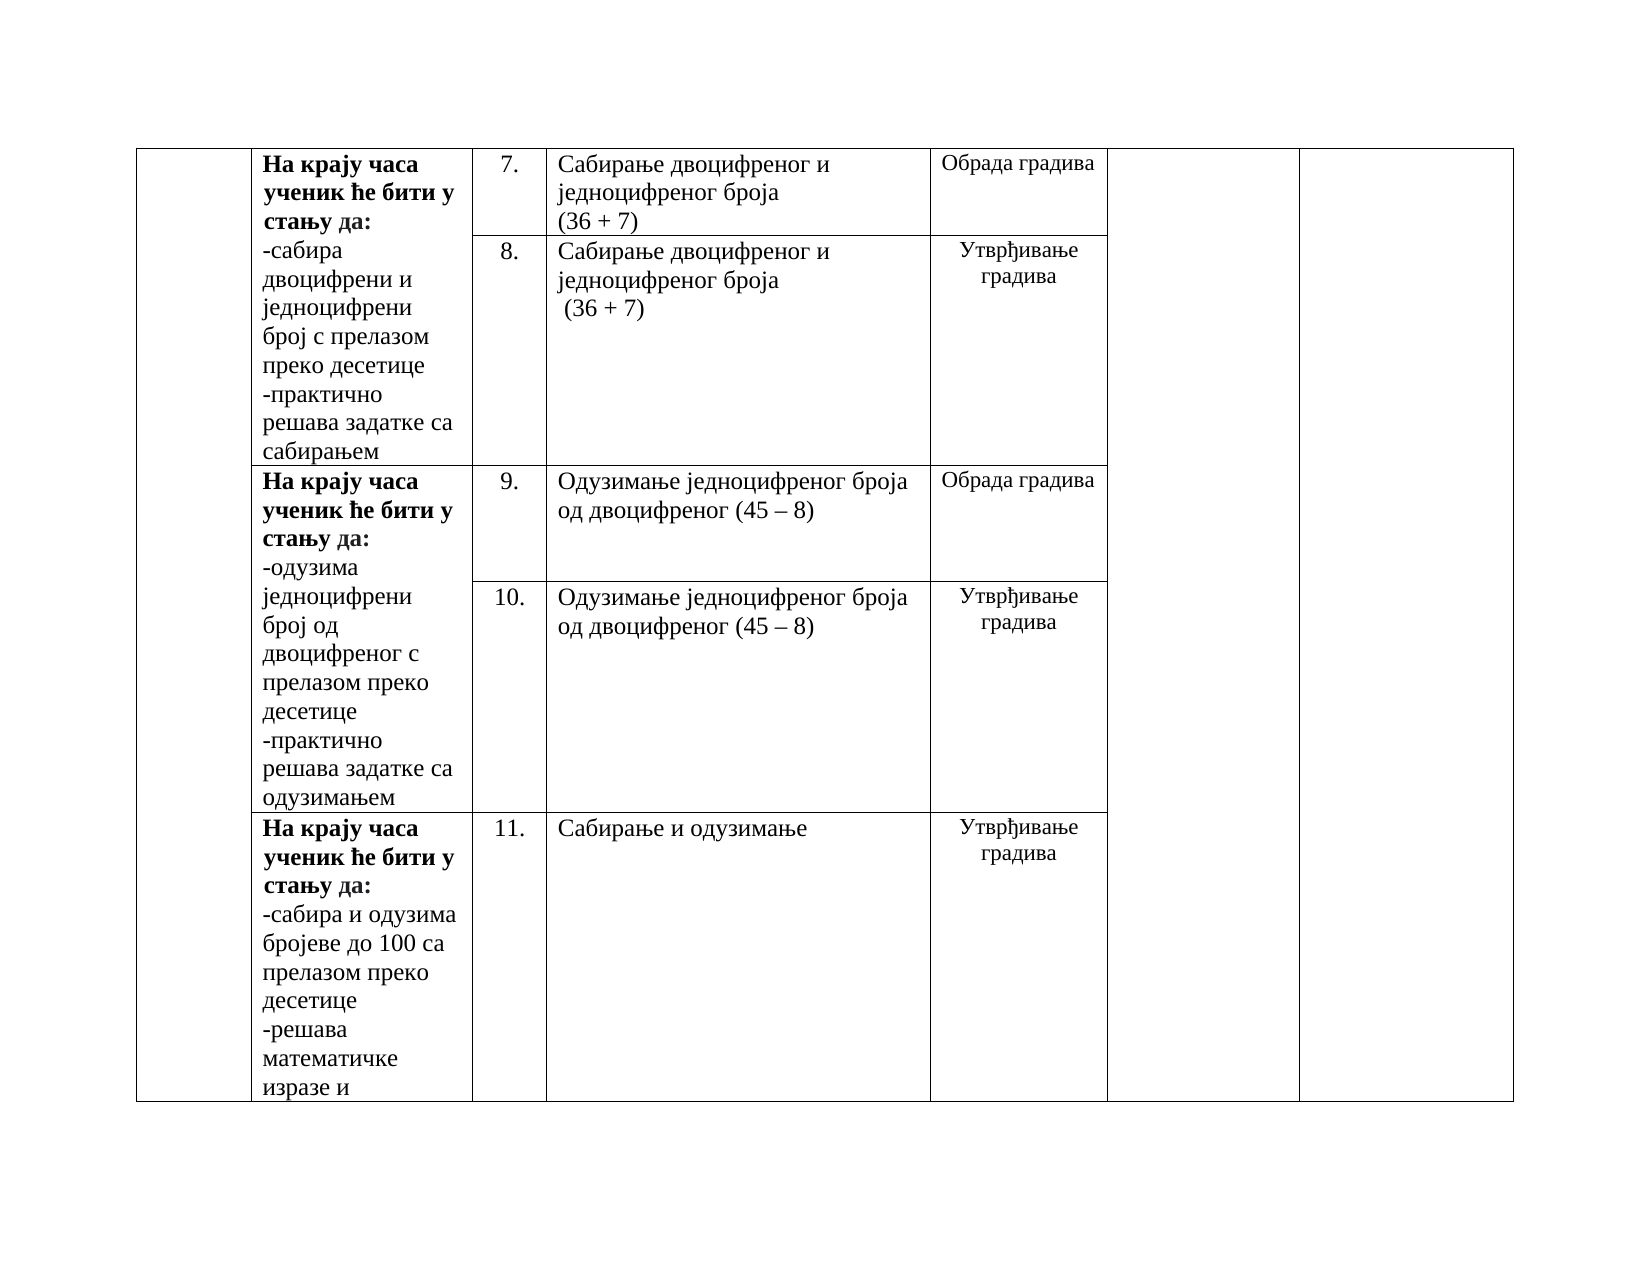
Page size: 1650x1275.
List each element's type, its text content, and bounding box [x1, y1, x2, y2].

table_cell Обрада градива [931, 149, 1107, 235]
table_cell На крају часа ученик ће бити у стању да: -сабира двоцифрени и једноцифрени број с прелазом преко десетице -практично решава задатке са сабирањем [252, 149, 472, 465]
table_cell 9. [473, 466, 546, 581]
table_cell Одузимање једноцифреног броја од двоцифреног (45 – 8) [547, 582, 930, 812]
table_cell 8. [473, 236, 546, 465]
table_cell Утврђивање градива [931, 582, 1107, 812]
table_cell Сабирање двоцифреног и једноцифреног броја (36 + 7) [547, 149, 930, 235]
table_cell Сабирање двоцифреног и једноцифреног броја (36 + 7) [547, 236, 930, 465]
table_cell На крају часа ученик ће бити у стању да: -одузима једноцифрени број од двоцифреног с прелазом преко десетице -практично решава задатке са одузимањем [252, 466, 472, 812]
table_cell Обрада градива [931, 466, 1107, 581]
table_cell Утврђивање градива [931, 813, 1107, 1101]
table_cell Утврђивање градива [931, 236, 1107, 465]
table_cell 7. [473, 149, 546, 235]
table_cell 10. [473, 582, 546, 812]
table_cell Одузимање једноцифреног броја од двоцифреног (45 – 8) [547, 466, 930, 581]
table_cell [252, 813, 472, 1101]
table_cell 11. [473, 813, 546, 1101]
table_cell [547, 813, 930, 1101]
